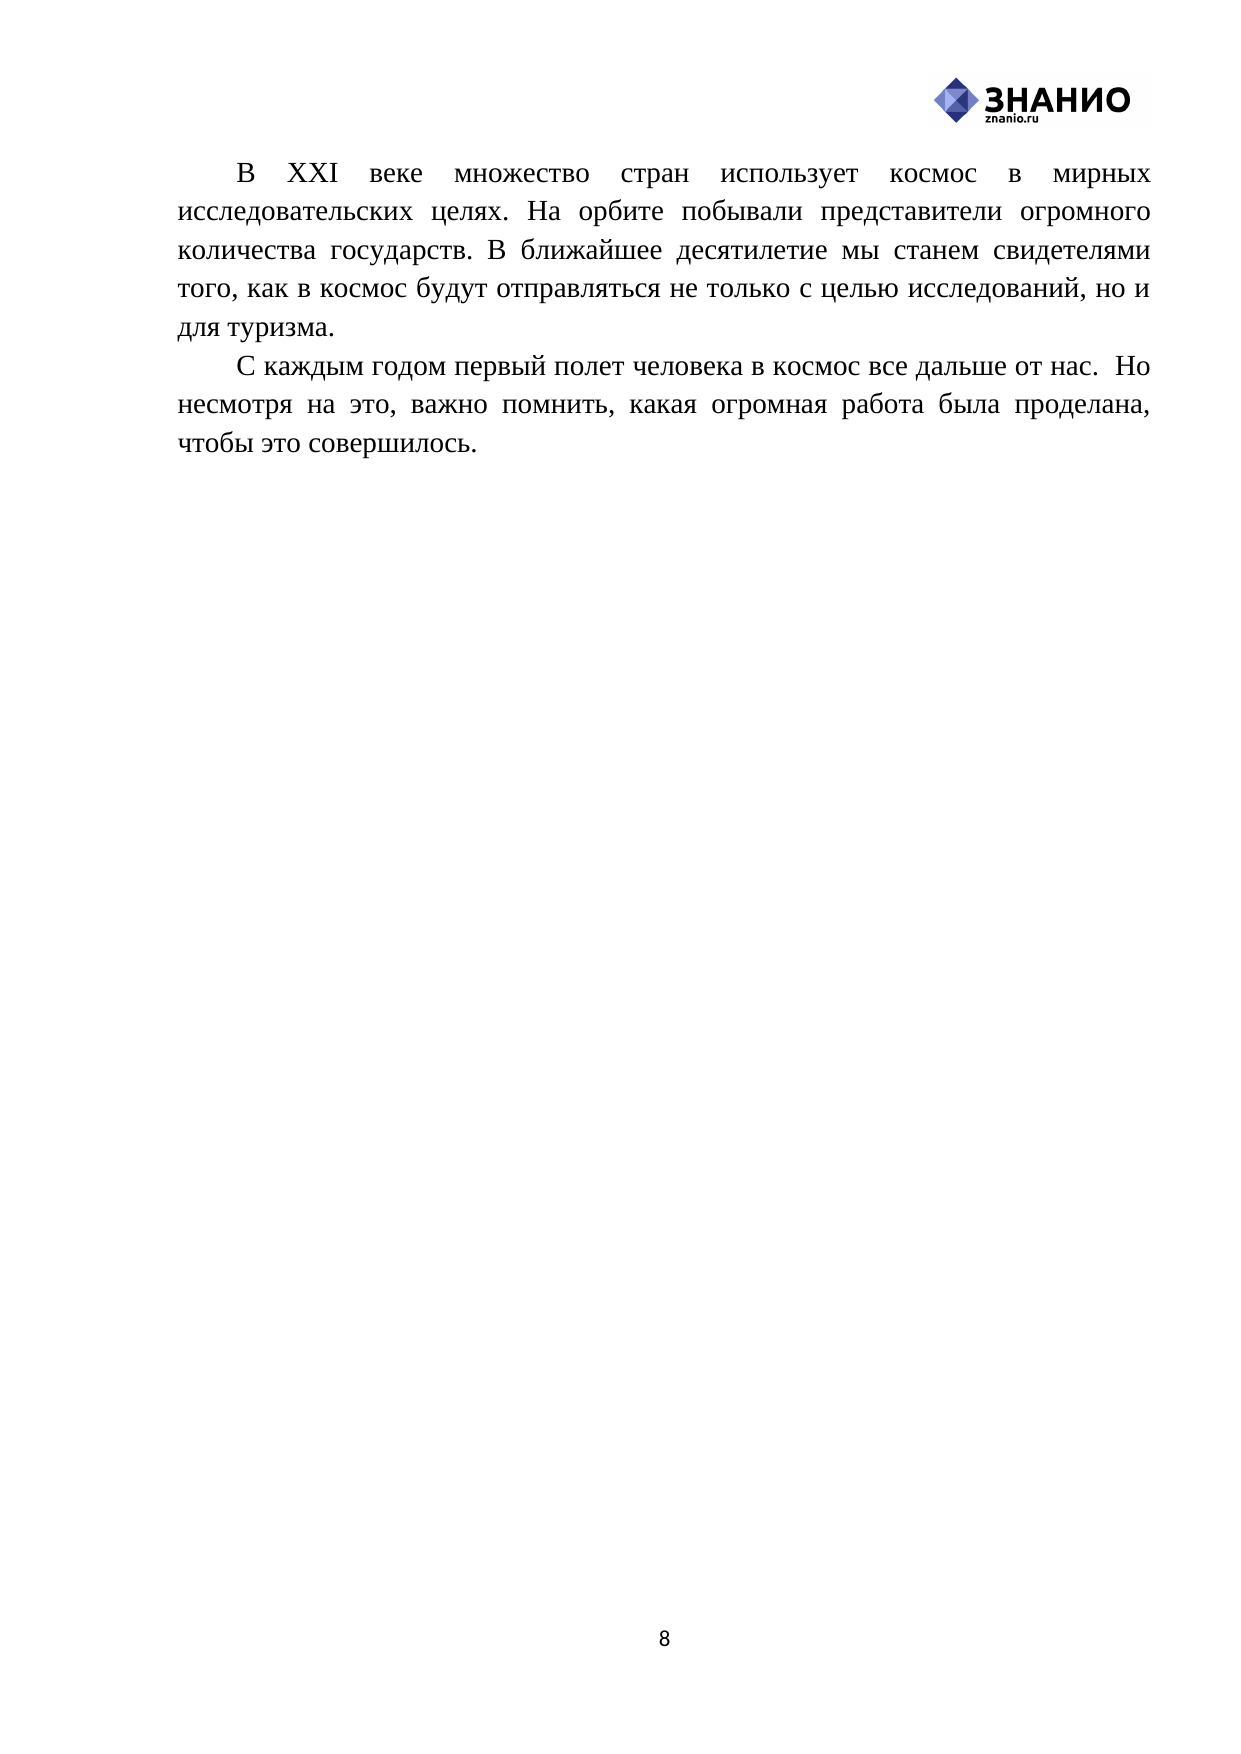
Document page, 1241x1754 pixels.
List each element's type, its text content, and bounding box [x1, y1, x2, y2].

text С каждым годом первый полет человека в космос все дальше от нас. Но несмотря на это, важно помнить, какая огромная работа была проделана, чтобы это совершилось. [177, 348, 1152, 458]
text В XXI веке множество стран использует космос в мирных исследовательских целях. На орбите побывали представители огромного количества государств. В ближайшее десятилетие мы станем свидетелями того, как в космос будут отправляться не только с целью исследований, но и для туризма. [177, 155, 1152, 343]
picture [927, 73, 1152, 127]
